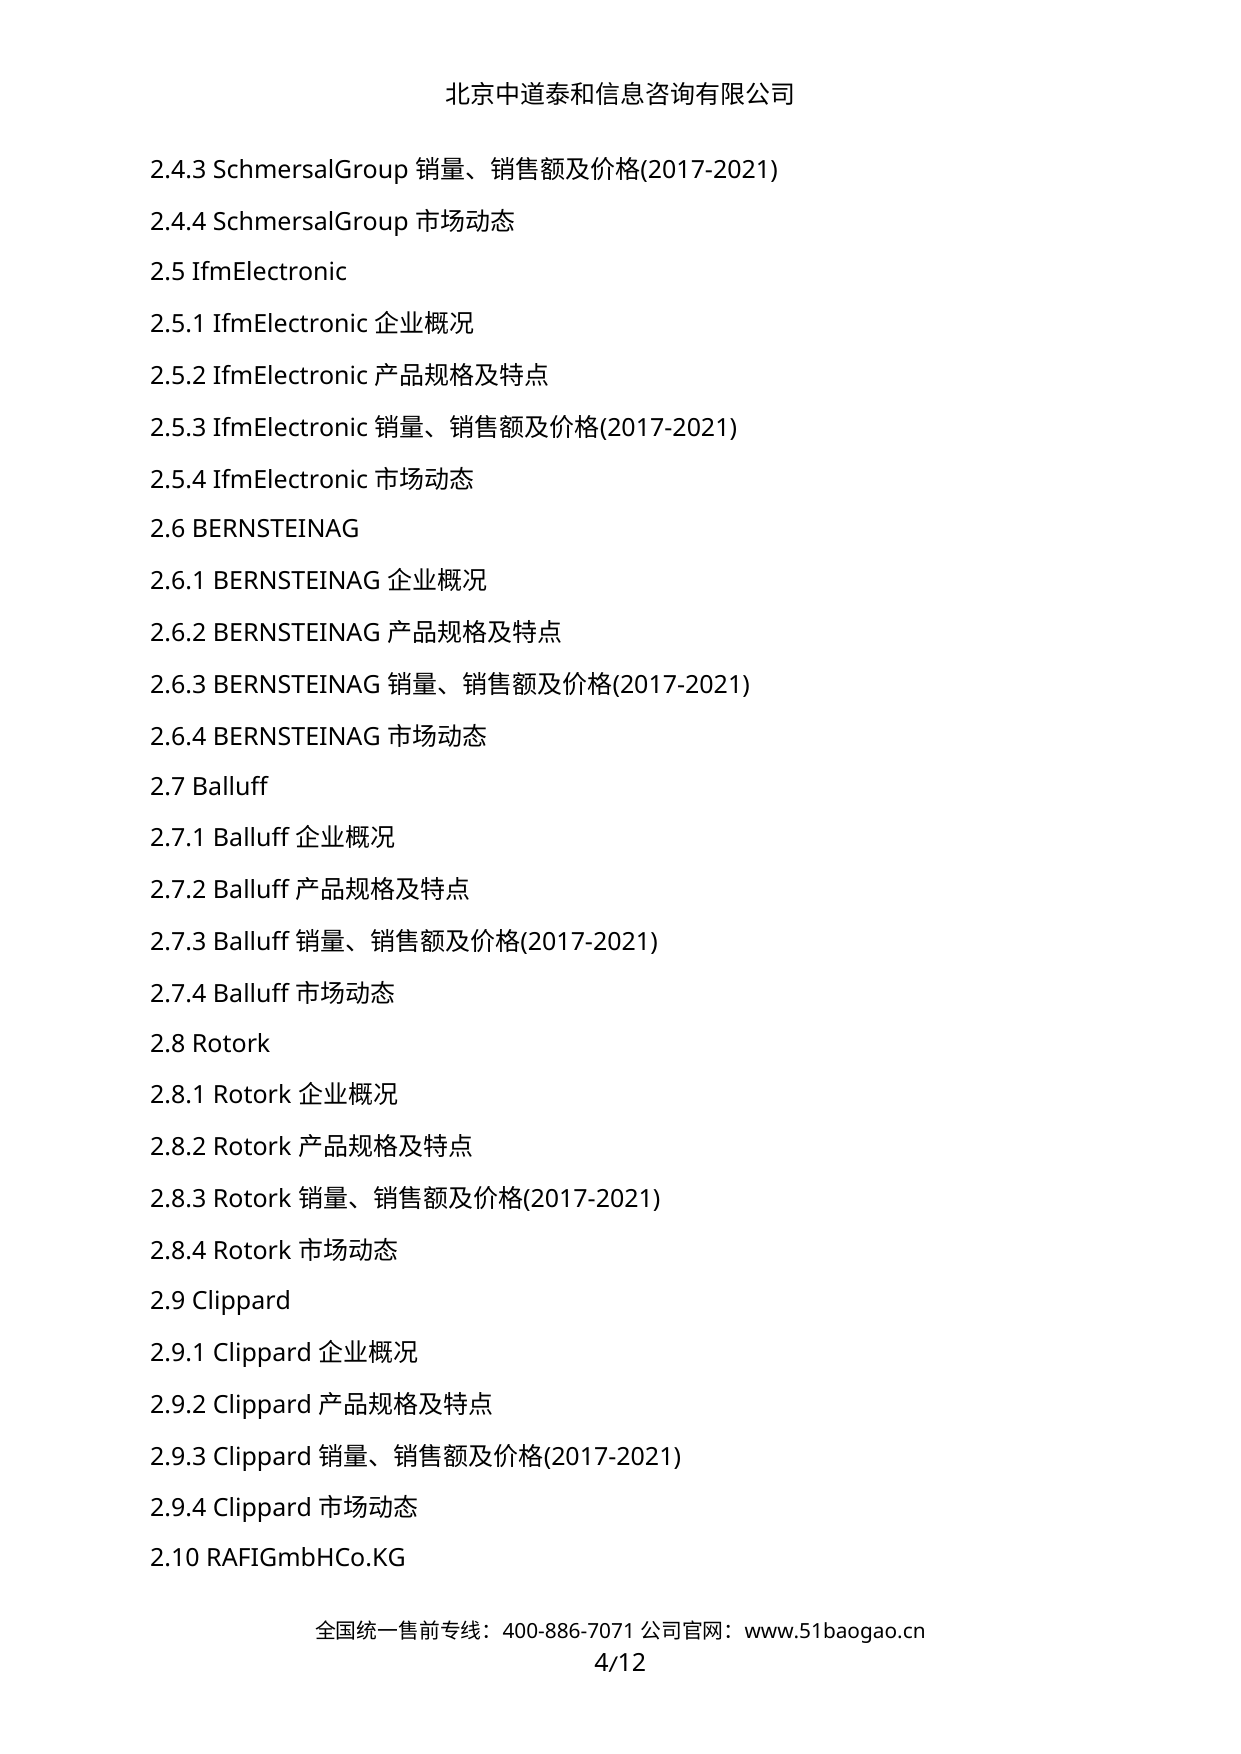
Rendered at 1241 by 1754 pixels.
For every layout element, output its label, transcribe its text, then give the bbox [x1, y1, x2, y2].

text 2.8 Rotork [150, 1025, 1090, 1059]
text 2.10 RAFIGmbHCo.KG [150, 1540, 1090, 1574]
text 2.5.1 IfmElectronic 企业概况 [150, 303, 1090, 340]
text 2.5 IfmElectronic [150, 254, 1090, 288]
text 2.7.2 Balluff 产品规格及特点 [150, 870, 1090, 906]
text 2.9 Clippard [150, 1282, 1090, 1317]
text 2.9.3 Clippard 销量、销售额及价格(2017-2021) [150, 1436, 1090, 1472]
text 2.7.4 Balluff 市场动态 [150, 973, 1090, 1010]
text 2.9.1 Clippard 企业概况 [150, 1332, 1090, 1368]
text 2.4.4 SchmersalGroup 市场动态 [150, 202, 1090, 238]
text 2.6 BERNSTEINAG [150, 511, 1090, 545]
text 2.9.2 Clippard 产品规格及特点 [150, 1384, 1090, 1420]
text 2.8.4 Rotork 市场动态 [150, 1231, 1090, 1267]
text 2.5.2 IfmElectronic 产品规格及特点 [150, 355, 1090, 392]
text 2.7.3 Balluff 销量、销售额及价格(2017-2021) [150, 922, 1090, 958]
text 2.6.1 BERNSTEINAG 企业概况 [150, 561, 1090, 597]
text 2.5.4 IfmElectronic 市场动态 [150, 459, 1090, 495]
text 2.6.2 BERNSTEINAG 产品规格及特点 [150, 612, 1090, 649]
text 2.4.3 SchmersalGroup 销量、销售额及价格(2017-2021) [150, 150, 1090, 186]
text 2.6.3 BERNSTEINAG 销量、销售额及价格(2017-2021) [150, 664, 1090, 701]
text 2.9.4 Clippard 市场动态 [150, 1488, 1090, 1524]
text 2.6.4 BERNSTEINAG 市场动态 [150, 716, 1090, 752]
text 2.5.3 IfmElectronic 销量、销售额及价格(2017-2021) [150, 407, 1090, 443]
text 2.8.1 Rotork 企业概况 [150, 1075, 1090, 1111]
text 2.8.2 Rotork 产品规格及特点 [150, 1127, 1090, 1163]
text 2.7 Balluff [150, 768, 1090, 802]
text 2.7.1 Balluff 企业概况 [150, 818, 1090, 854]
text 2.8.3 Rotork 销量、销售额及价格(2017-2021) [150, 1179, 1090, 1215]
